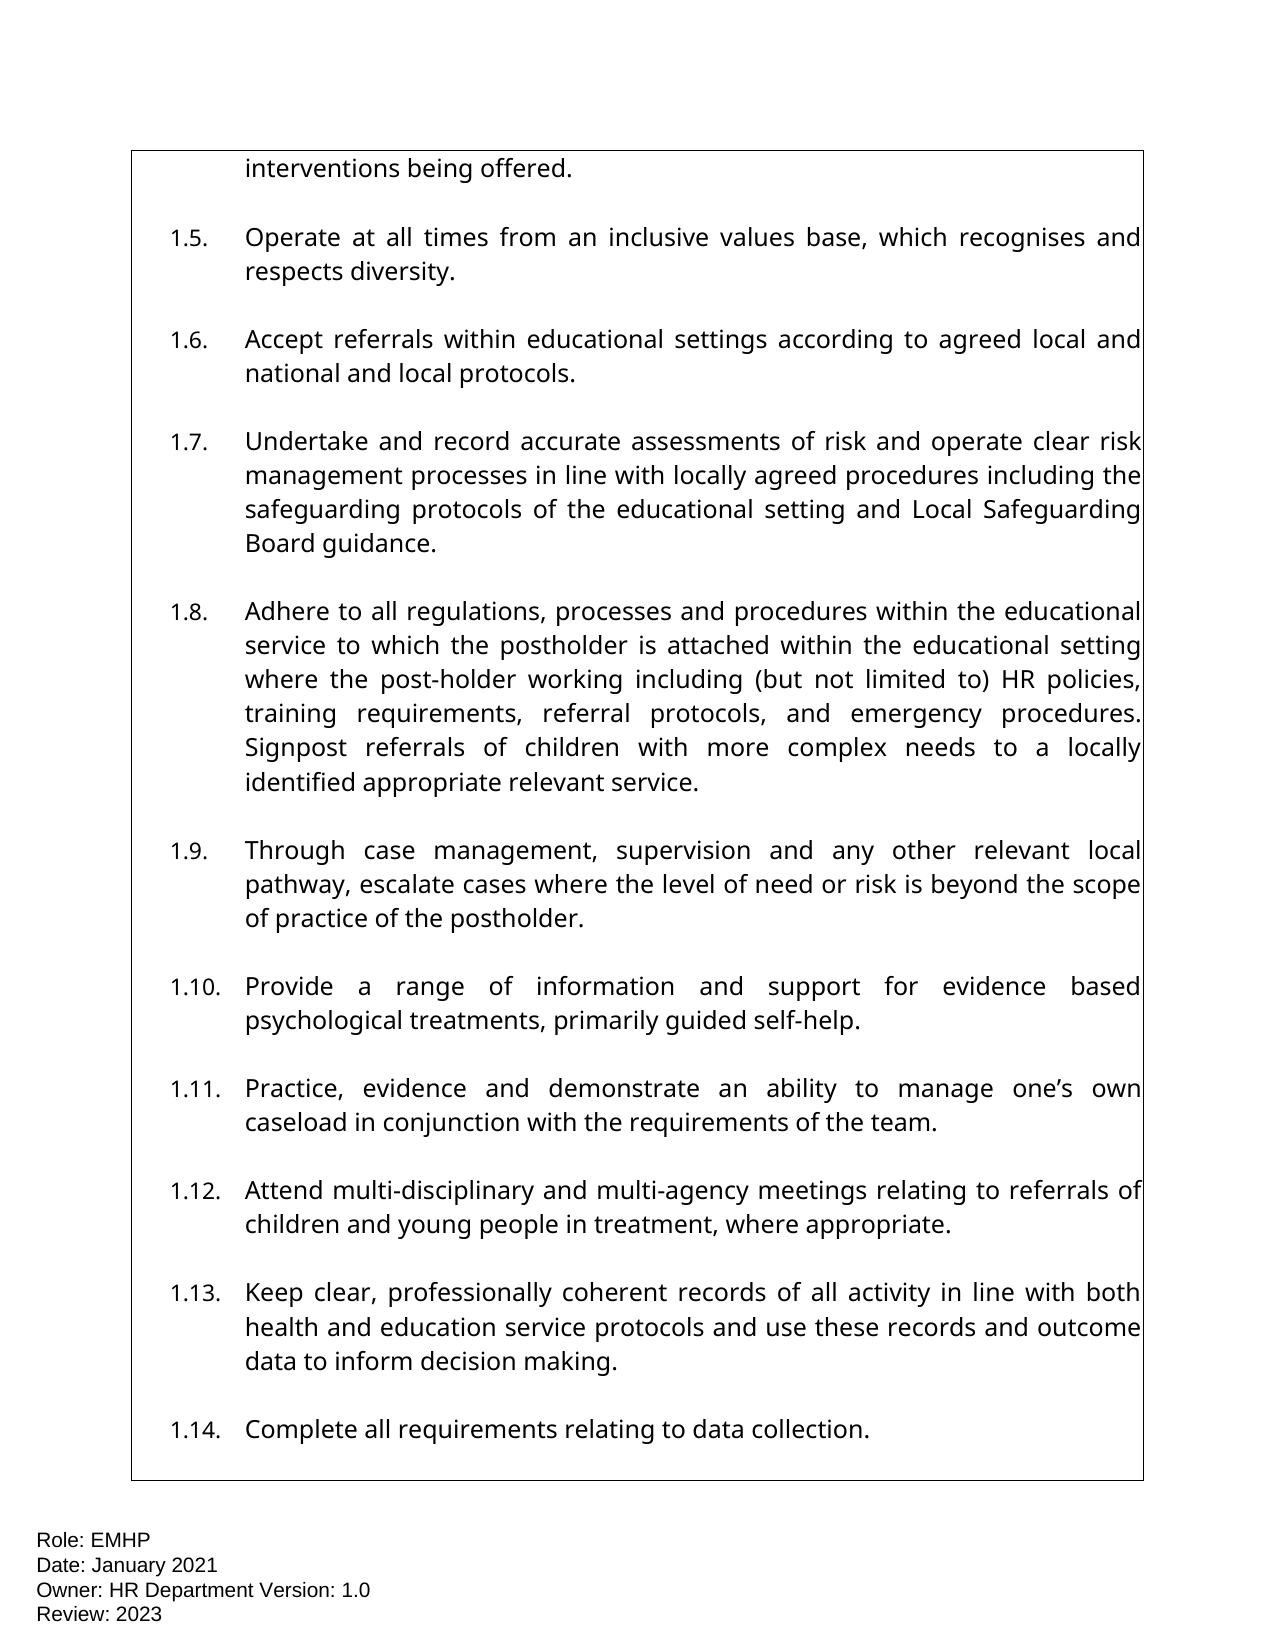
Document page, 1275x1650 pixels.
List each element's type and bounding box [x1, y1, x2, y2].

table_cell [132, 151, 1143, 1479]
